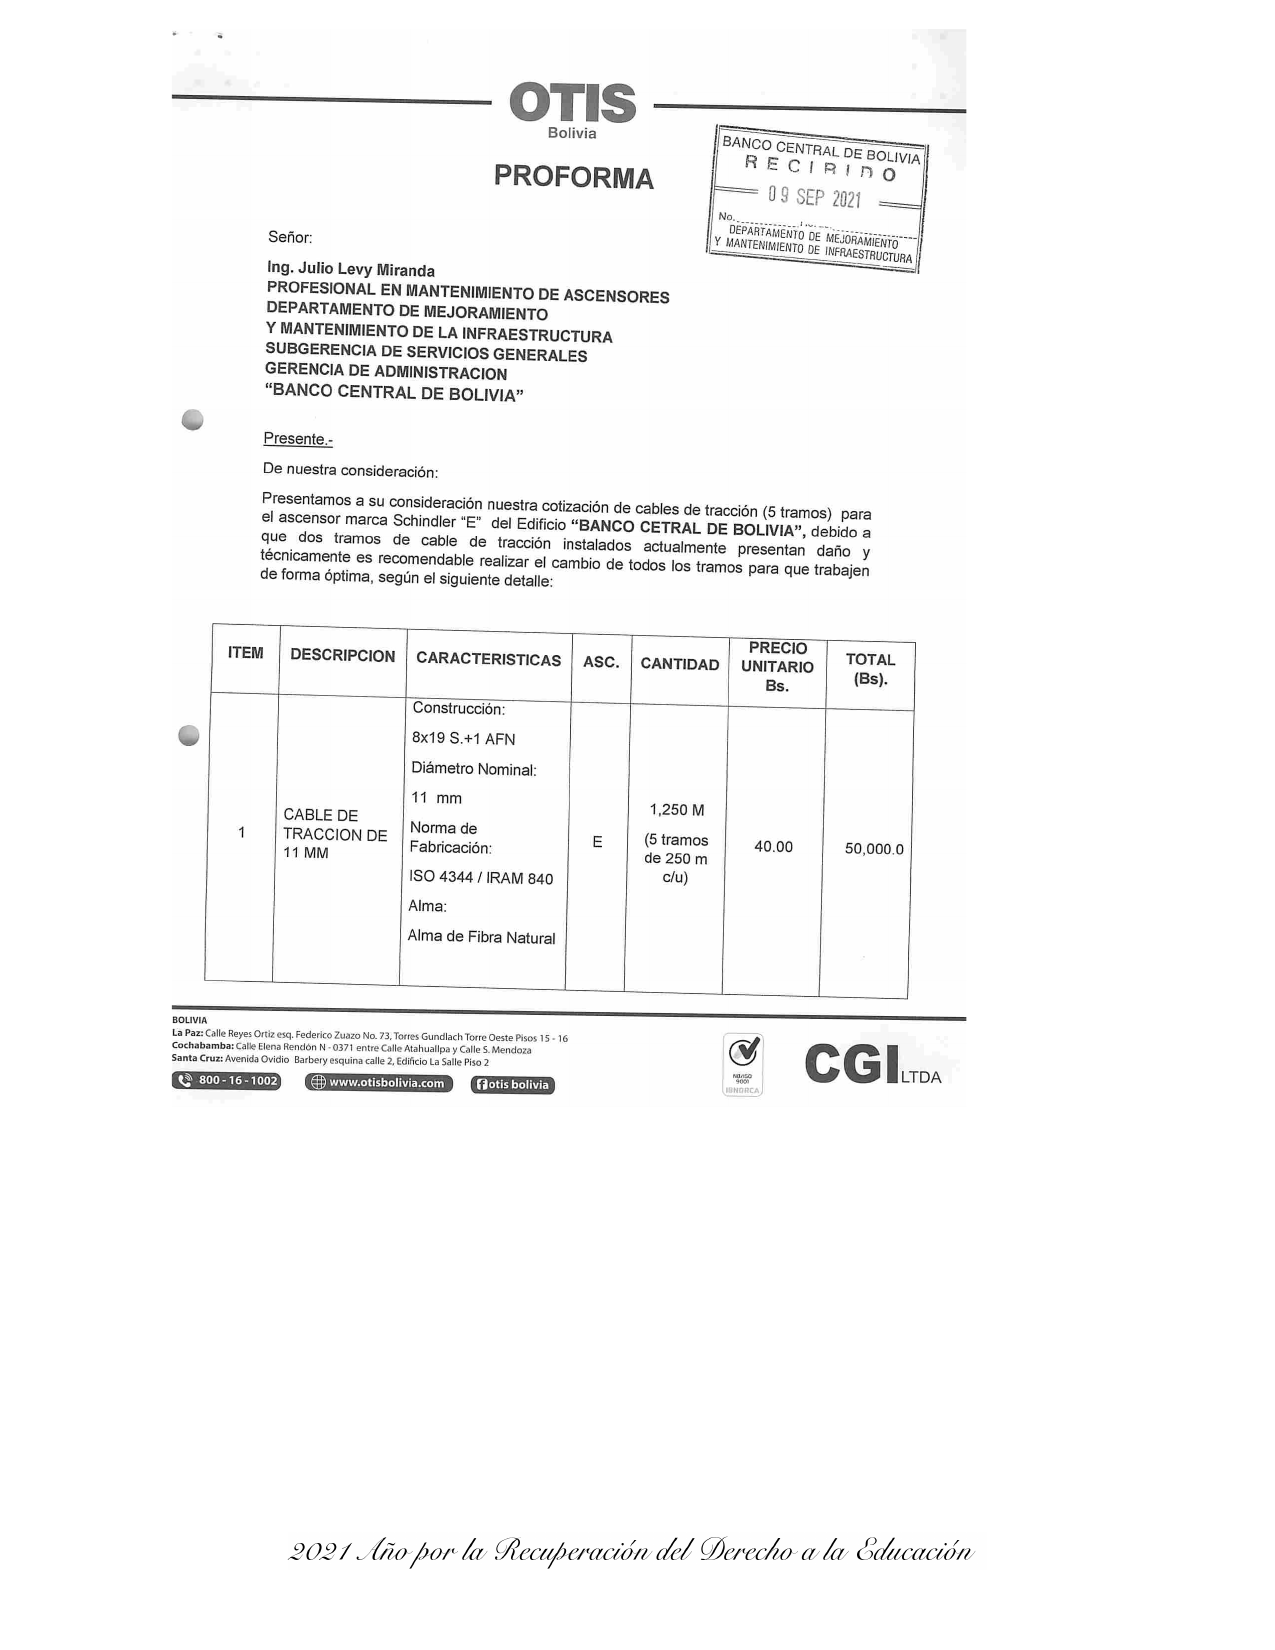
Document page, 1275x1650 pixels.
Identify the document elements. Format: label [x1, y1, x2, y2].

picture [287, 1532, 988, 1570]
